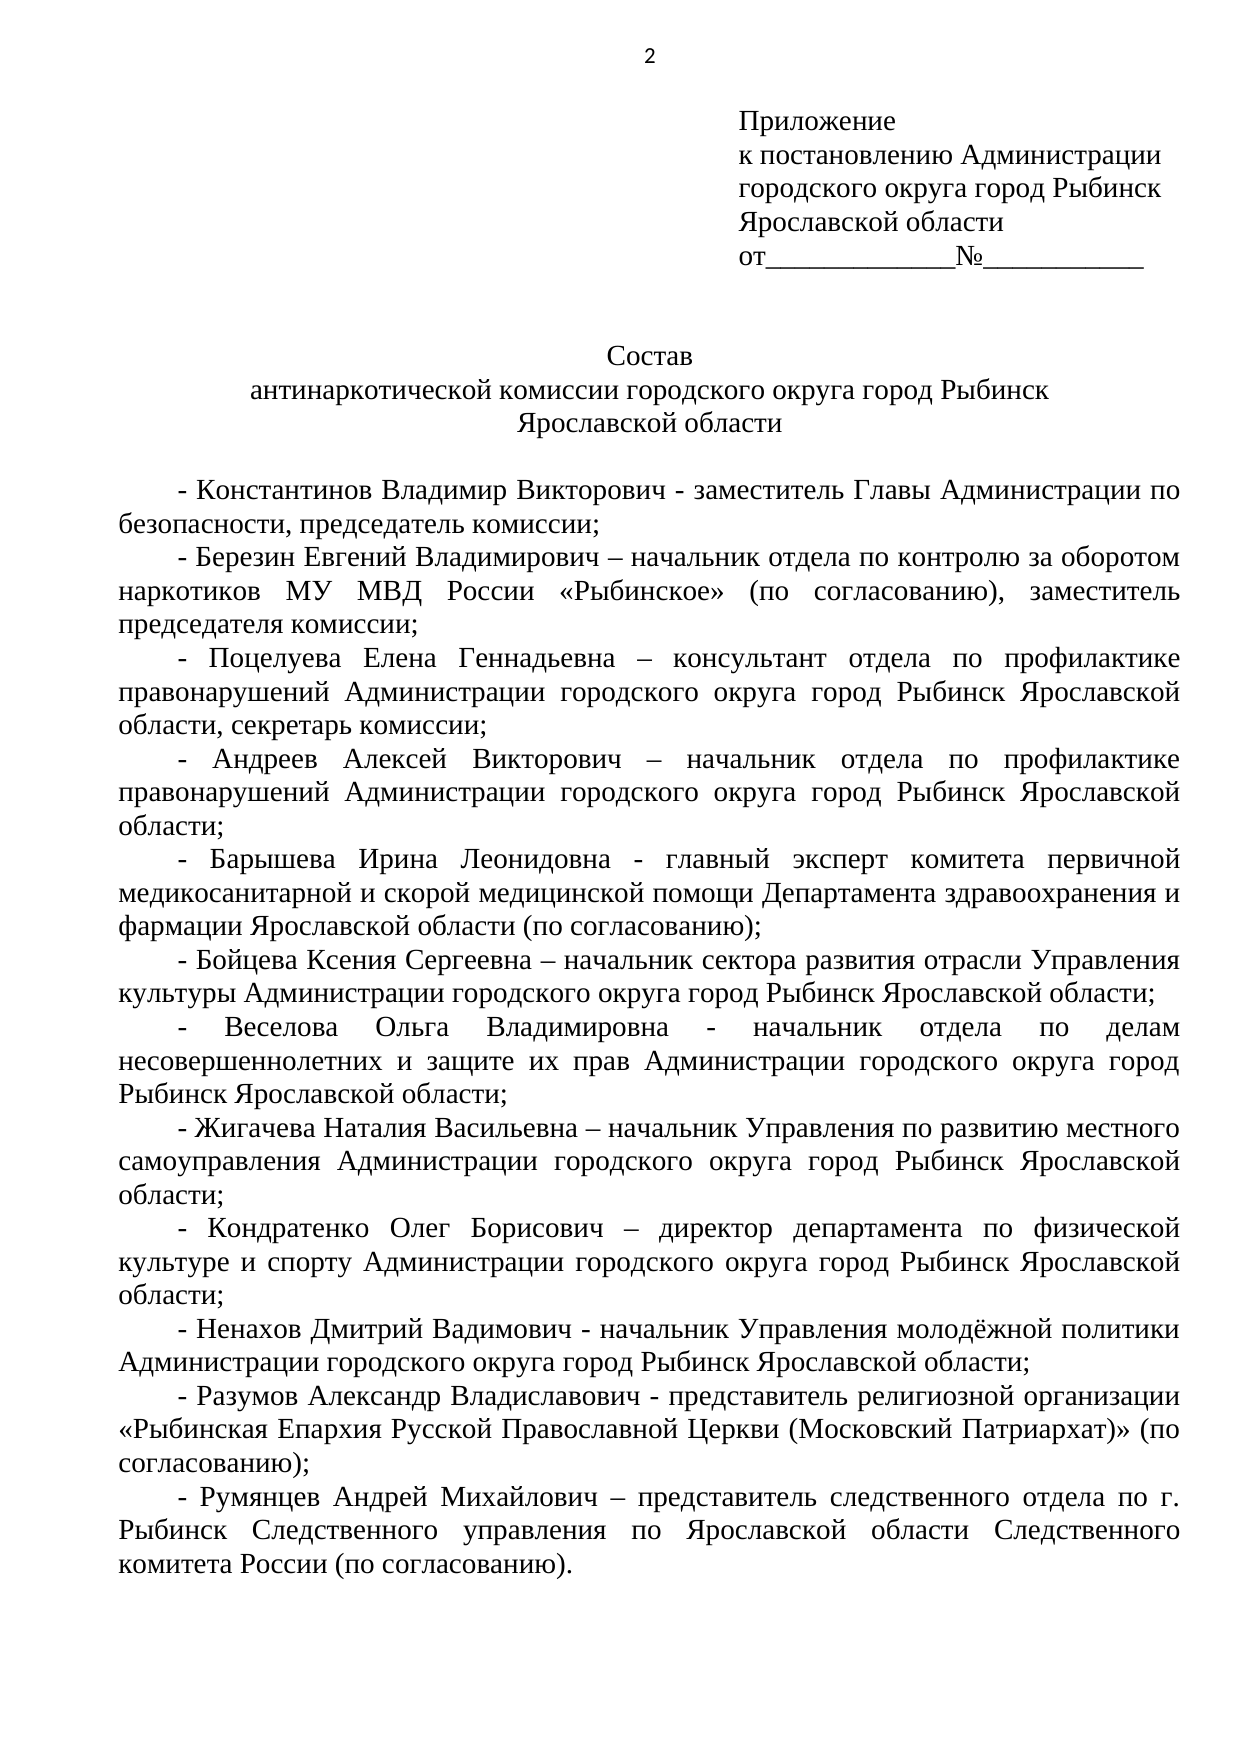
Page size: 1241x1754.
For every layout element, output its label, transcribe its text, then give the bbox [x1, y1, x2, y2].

text антинаркотической комиссии городского округа город Рыбинск [118, 372, 1181, 405]
text Ярославской области [118, 405, 1181, 439]
text Приложение [738, 103, 1181, 137]
text - Бойцева Ксения Сергеевна – начальник сектора развития отрасли Управления культуры Администрации городского округа город Рыбинск Ярославской области; [118, 942, 1181, 1009]
text от_____________№___________ [738, 238, 1181, 271]
text - Андреев Алексей Викторович – начальник отдела по профилактике правонарушений Администрации городского округа город Рыбинск Ярославской области; [118, 741, 1181, 841]
text к постановлению Администрации городского округа город Рыбинск Ярославской области [738, 137, 1181, 238]
text - Разумов Александр Владиславович - представитель религиозной организации «Рыбинская Епархия Русской Православной Церкви (Московский Патриархат)» (по согласованию); [118, 1378, 1181, 1479]
text - Румянцев Андрей Михайлович – представитель следственного отдела по г. Рыбинск Следственного управления по Ярославской области Следственного комитета России (по согласованию). [118, 1479, 1181, 1579]
text - Березин Евгений Владимирович – начальник отдела по контролю за оборотом наркотиков МУ МВД России «Рыбинское» (по согласованию), заместитель председателя комиссии; [118, 539, 1181, 640]
text - Барышева Ирина Леонидовна - главный эксперт комитета первичной медикосанитарной и скорой медицинской помощи Департамента здравоохранения и фармации Ярославской области (по согласованию); [118, 841, 1181, 942]
text - Кондратенко Олег Борисович – директор департамента по физической культуре и спорту Администрации городского округа город Рыбинск Ярославской области; [118, 1210, 1181, 1311]
text - Поцелуева Елена Геннадьевна – консультант отдела по профилактике правонарушений Администрации городского округа город Рыбинск Ярославской области, секретарь комиссии; [118, 640, 1181, 741]
text - Жигачева Наталия Васильевна – начальник Управления по развитию местного самоуправления Администрации городского округа город Рыбинск Ярославской области; [118, 1110, 1181, 1210]
text Состав [118, 338, 1181, 372]
text - Константинов Владимир Викторович - заместитель Главы Администрации по безопасности, председатель комиссии; [118, 472, 1181, 539]
text - Веселова Ольга Владимировна - начальник отдела по делам несовершеннолетних и защите их прав Администрации городского округа город Рыбинск Ярославской области; [118, 1009, 1181, 1110]
text - Ненахов Дмитрий Вадимович - начальник Управления молодёжной политики Администрации городского округа город Рыбинск Ярославской области; [118, 1311, 1181, 1378]
